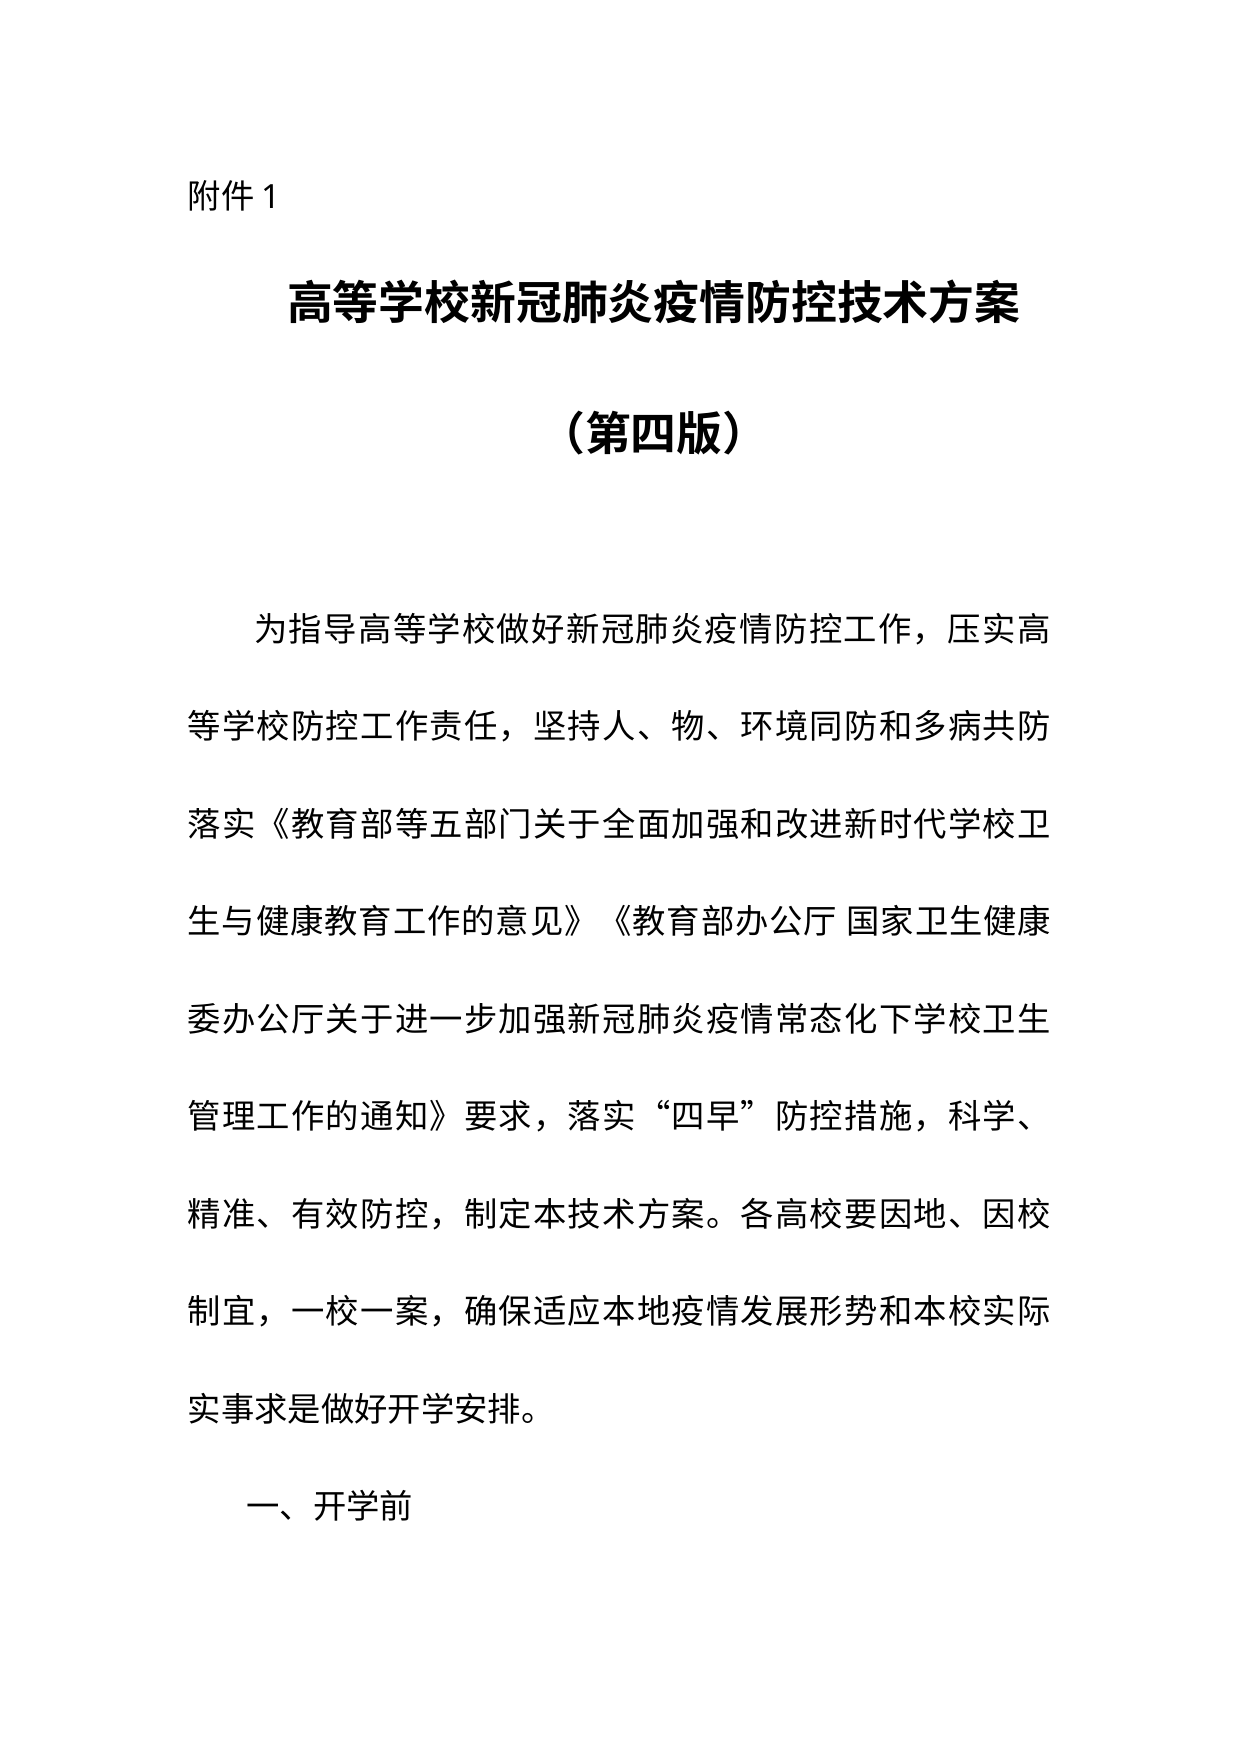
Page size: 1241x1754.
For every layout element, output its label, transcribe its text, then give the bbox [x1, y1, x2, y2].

text 高等学校新冠肺炎疫情防控技术方案 [187, 251, 1053, 349]
text 为指导高等学校做好新冠肺炎疫情防控工作，压实高等学校防控工作责任，坚持人、物、环境同防和多病共防，落实《教育部等五部门关于全面加强和改进新时代学校卫生与健康教育工作的意见》《教育部办公厅 国家卫生健康委办公厅关于进一步加强新冠肺炎疫情常态化下学校卫生管理工作的通知》要求，落实“四早”防控措施，科学、精准、有效防控，制定本技术方案。各高校要因地、因校制宜，一校一案，确保适应本地疫情发展形势和本校实际，实事求是做好开学安排。 一、开学前 [187, 594, 1053, 1537]
text 附件1 [187, 162, 1053, 227]
text （第四版） [187, 382, 1053, 479]
